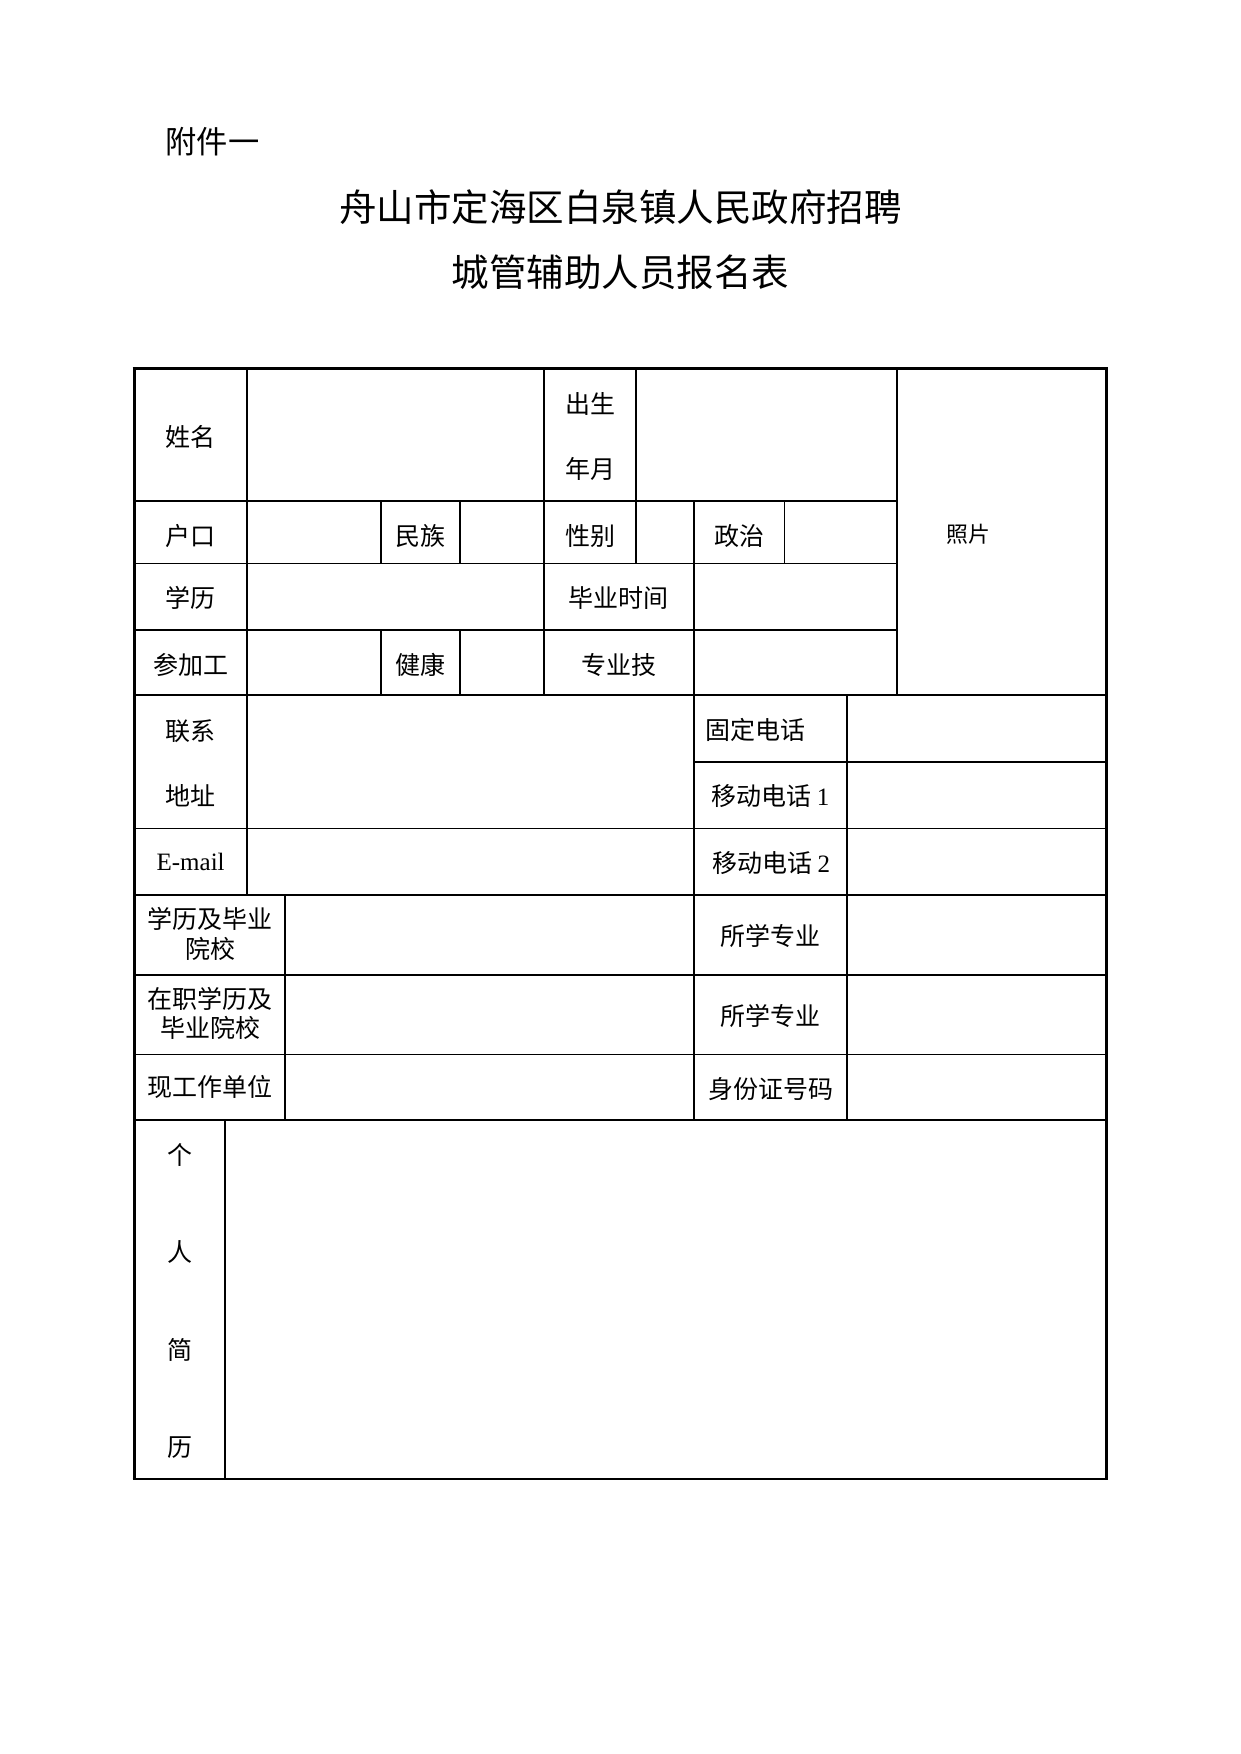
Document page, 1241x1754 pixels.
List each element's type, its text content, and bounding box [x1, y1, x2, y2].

table_cell 户口 所在地 [136, 502, 246, 563]
table_cell 政治 面貌 [695, 502, 784, 563]
table_cell [248, 564, 543, 629]
table_cell 个 人 简 历 [136, 1121, 224, 1478]
table_cell [248, 631, 380, 694]
table_cell [248, 502, 380, 563]
table_cell [848, 829, 1105, 894]
table_cell [248, 696, 693, 827]
table_cell 固定电话 [695, 696, 846, 761]
table_cell 现工作单位 [136, 1055, 284, 1119]
table_cell [848, 1055, 1105, 1119]
table_cell [848, 696, 1105, 761]
table_cell E-mail [136, 829, 246, 894]
table_cell [248, 829, 693, 894]
table_header [637, 370, 896, 500]
table_cell 毕业时间 [545, 564, 693, 629]
table_cell [286, 896, 693, 974]
table_cell [286, 976, 693, 1054]
table_cell 性别 [545, 502, 635, 563]
table_cell 专业技 术资格 [545, 631, 693, 694]
text 舟山市定海区白泉镇人民政府招聘 [165, 172, 1075, 237]
text 城管辅助人员报名表 [165, 237, 1075, 302]
table_cell [286, 1055, 693, 1119]
table_cell 在职学历及毕业院校 [136, 976, 284, 1054]
table_cell [461, 631, 543, 694]
table_cell 健康状况 [382, 631, 459, 694]
table_cell 移动电话2 [695, 829, 846, 894]
table_cell 学历及毕业院校 [136, 896, 284, 974]
table_cell [461, 502, 543, 563]
table_cell [695, 564, 896, 629]
table_cell [637, 502, 693, 563]
table_cell 所学专业 [695, 976, 846, 1054]
table_cell [848, 763, 1105, 827]
table_cell [695, 631, 896, 694]
table_header 出生 年月 [545, 370, 635, 500]
table_cell 移动电话1 [695, 763, 846, 827]
table_cell 参加工作时间 [136, 631, 246, 694]
table_cell [226, 1121, 1105, 1478]
table_cell 所学专业 [695, 896, 846, 974]
table_header [248, 370, 543, 500]
table_cell 身份证号码 [695, 1055, 846, 1119]
table_cell 民族 [382, 502, 459, 563]
table_cell [848, 896, 1105, 974]
text 附件一 [165, 107, 1075, 172]
table_cell 学历 [136, 564, 246, 629]
table_cell [785, 502, 896, 563]
table_cell 联系 地址 [136, 696, 246, 827]
table_cell [848, 976, 1105, 1054]
table_header 姓名 [136, 370, 246, 500]
table_header 照片 [898, 370, 1105, 694]
